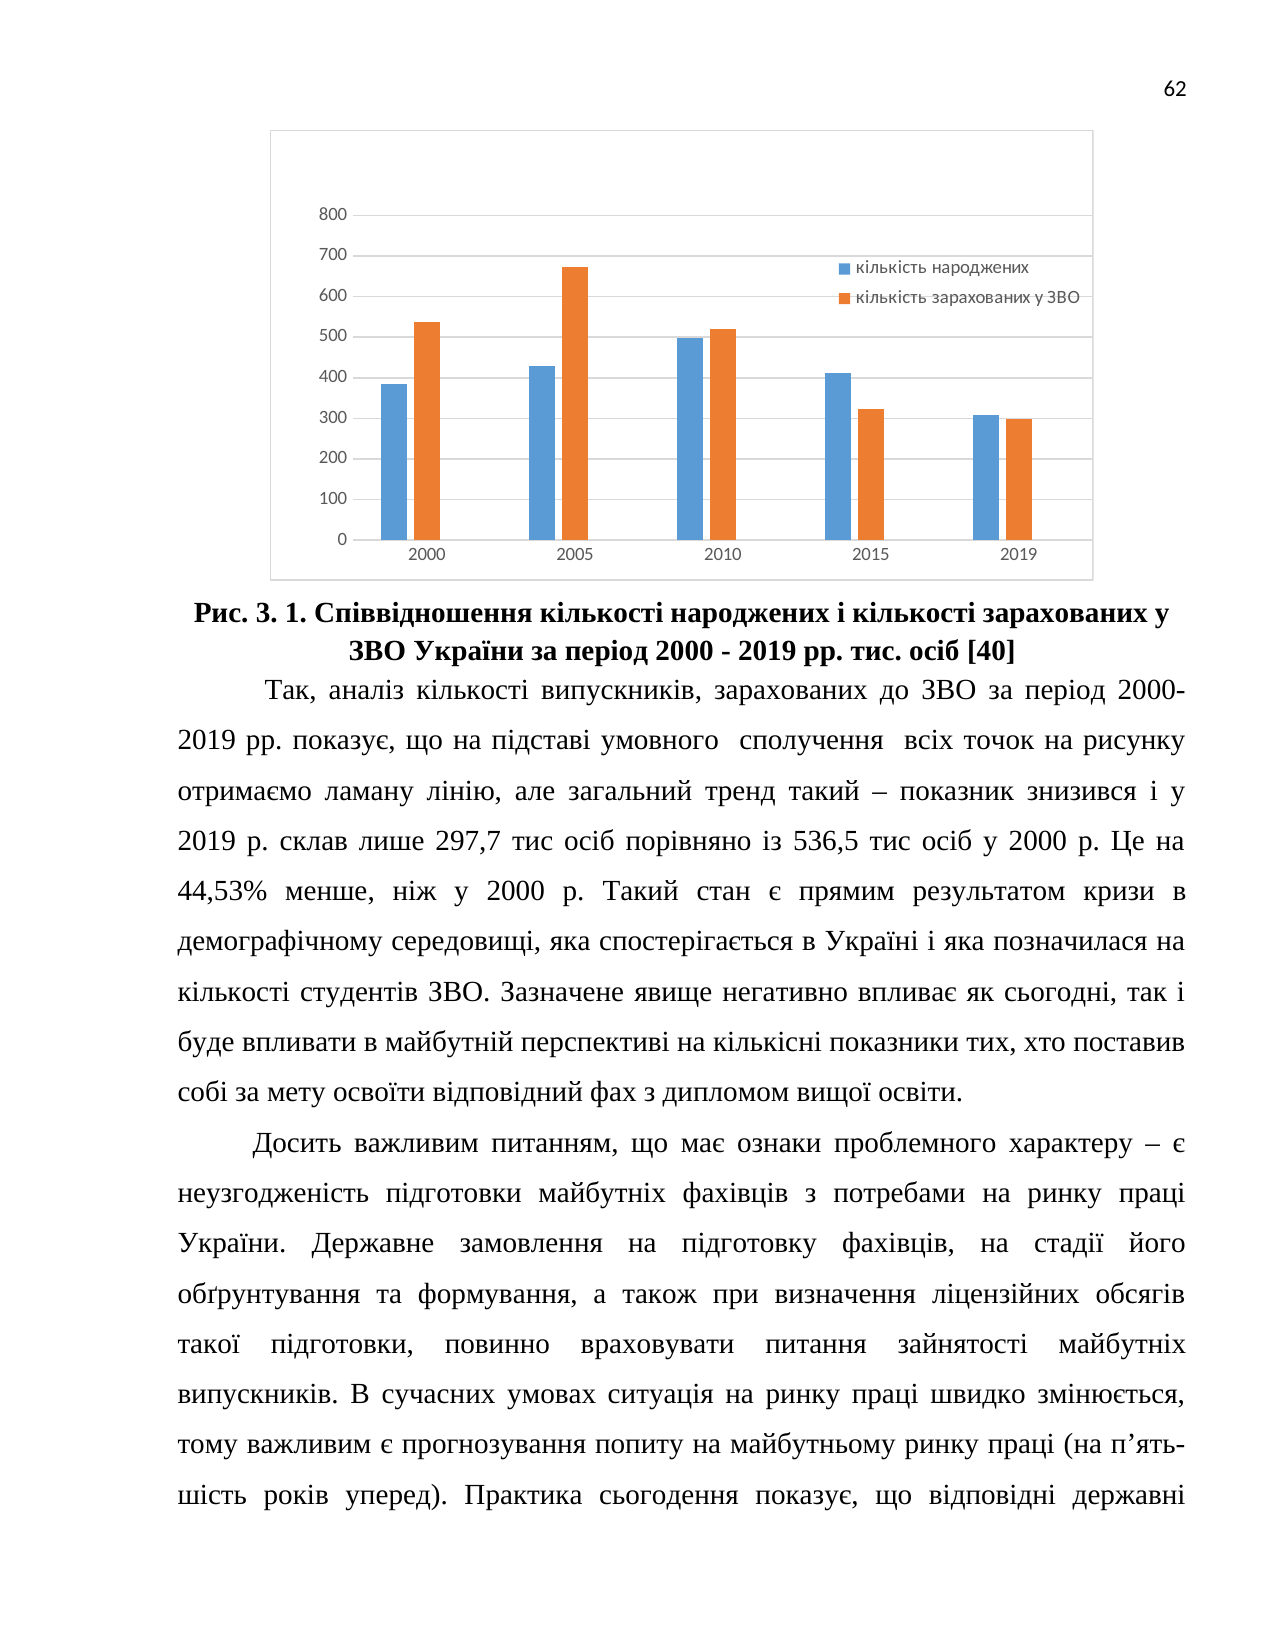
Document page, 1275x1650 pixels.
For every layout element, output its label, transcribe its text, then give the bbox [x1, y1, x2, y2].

text Так, аналіз кількості випускників, зарахованих до ЗВО за період 2000-2019 рр. показує, що на підставі умовного сполучення всіх точок на рисунку отримаємо ламану лінію, але загальний тренд такий – показник знизився і у 2019 р. склав лише 297,7 тис осіб порівняно із 536,5 тис осіб у 2000 р. Це на 44,53% менше, ніж у 2000 р. Такий стан є прямим результатом кризи в демографічному середовищі, яка спостерігається в Україні і яка позначилася на кількості студентів ЗВО. Зазначене явище негативно впливає як сьогодні, так і буде впливати в майбутній перспективі на кількісні показники тих, хто поставив собі за мету освоїти відповідний фах з дипломом вищої освіти. [177, 672, 1186, 1108]
text Рис. 3. 1. Співвідношення кількості народжених і кількості зарахованих у ЗВО України за період 2000 - 2019 рр. тис. осіб [40] [177, 595, 1186, 667]
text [177, 1125, 1186, 1511]
